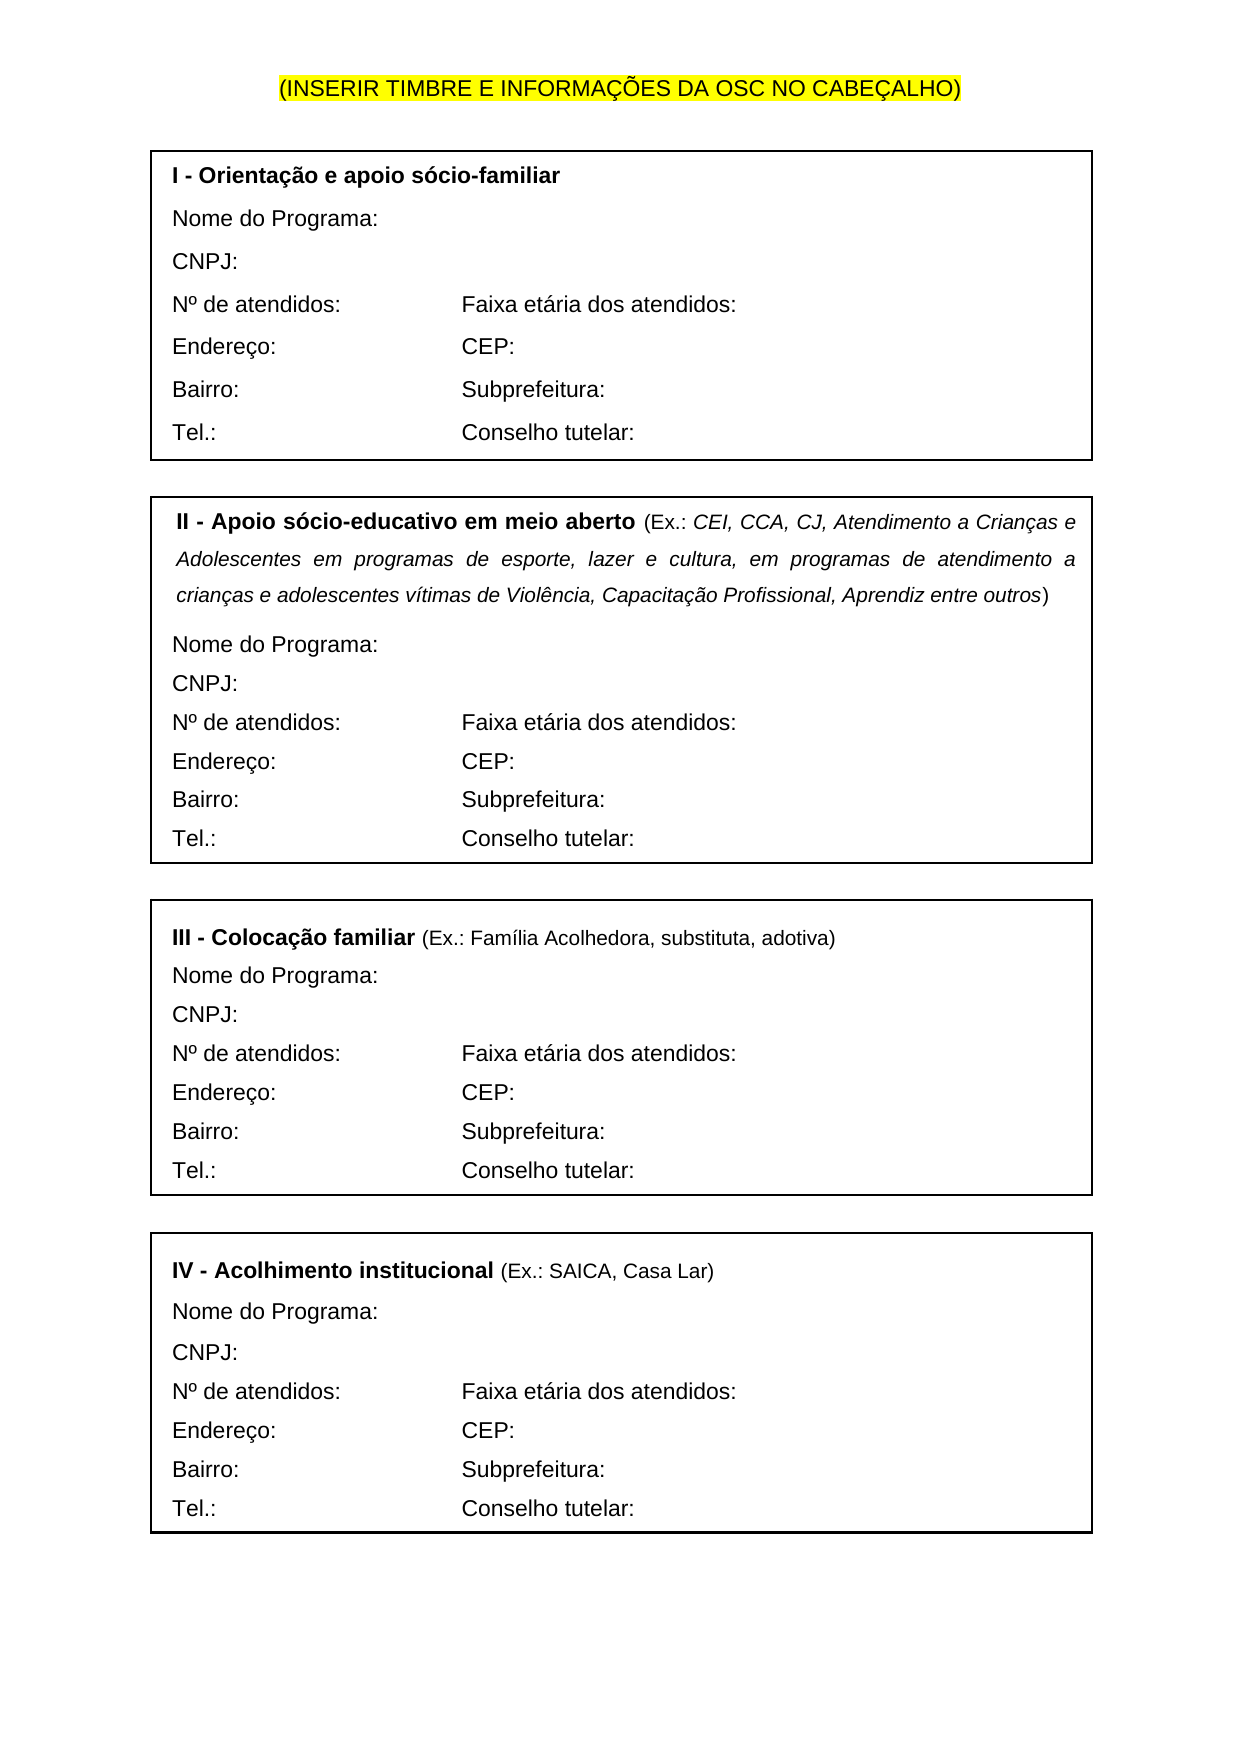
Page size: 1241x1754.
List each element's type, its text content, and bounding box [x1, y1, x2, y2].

table_header I - Orientação e apoio sócio-familiar Nome do Programa: CNPJ: Nº de atendidos: Faixa etária dos atendidos: Endereço: CEP: Bairro: Subprefeitura: Tel.: Conselho tutelar: [152, 152, 1091, 459]
table_header III - Colocação familiar (Ex.: Família Acolhedora, substituta, adotiva) Nome do Programa: CNPJ: Nº de atendidos: Faixa etária dos atendidos: Endereço: CEP: Bairro: Subprefeitura: Tel.: Conselho tutelar: [152, 901, 1091, 1193]
table_header IV - Acolhimento institucional (Ex.: SAICA, Casa Lar) Nome do Programa: CNPJ: Nº de atendidos: Faixa etária dos atendidos: Endereço: CEP: Bairro: Subprefeitura: Tel.: Conselho tutelar: [152, 1234, 1091, 1531]
table_header II - Apoio sócio-educativo em meio aberto (Ex.: CEI, CCA, CJ, Atendimento a Crianças e Adolescentes em programas de esporte, lazer e cultura, em programas de atendimento a crianças e adolescentes vítimas de Violência, Capacitação Profissional, Aprendiz entre outros) Nome do Programa: CNPJ: Nº de atendidos: Faixa etária dos atendidos: Endereço: CEP: Bairro: Subprefeitura: Tel.: Conselho tutelar: [152, 498, 1091, 862]
